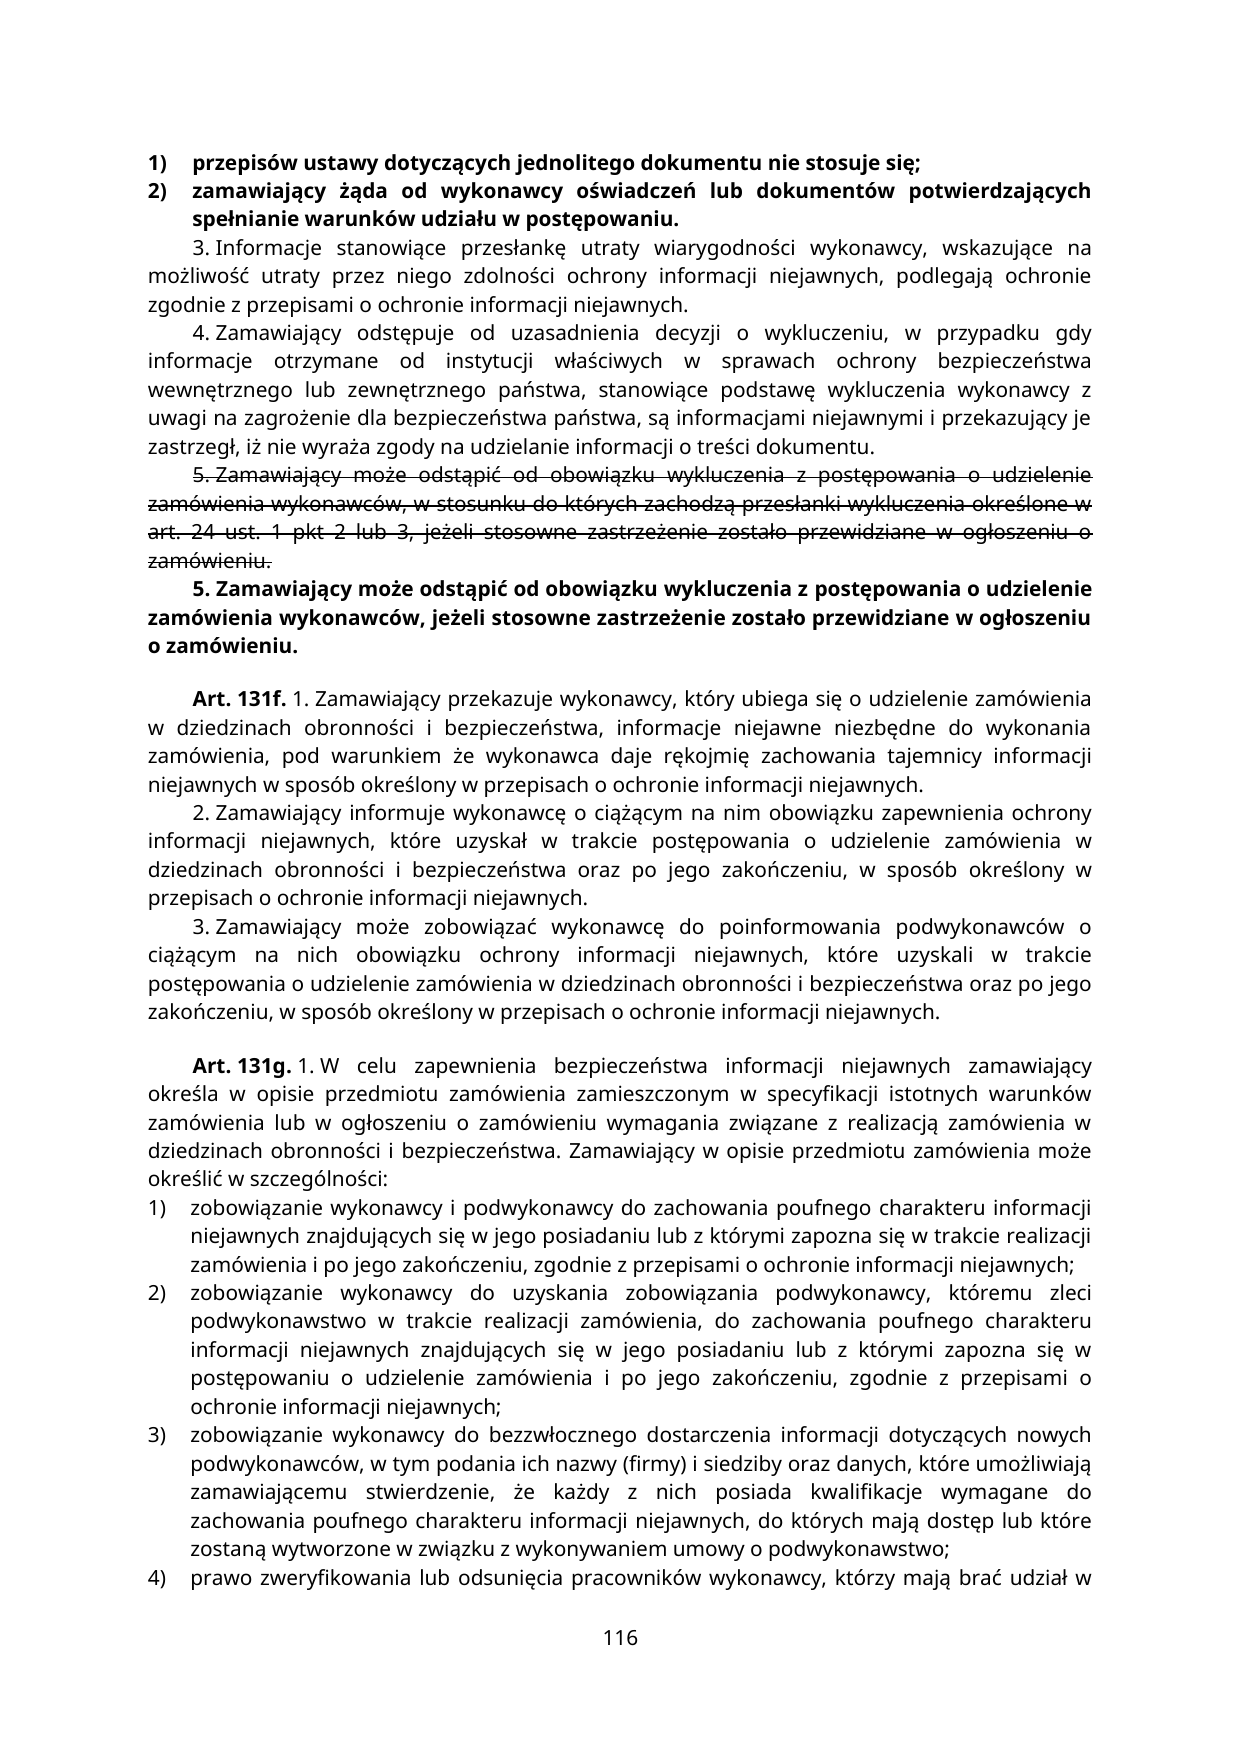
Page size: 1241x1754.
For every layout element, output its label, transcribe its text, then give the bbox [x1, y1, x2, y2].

text 3. Zamawiający może zobowiązać wykonawcę do poinformowania podwykonawców o ciążącym na nich obowiązku ochrony informacji niejawnych, które uzyskali w trakcie postępowania o udzielenie zamówienia w dziedzinach obronności i bezpieczeństwa oraz po jego zakończeniu, w sposób określony w przepisach o ochronie informacji niejawnych. [148, 912, 1093, 1026]
text 2. Zamawiający informuje wykonawcę o ciążącym na nim obowiązku zapewnienia ochrony informacji niejawnych, które uzyskał w trakcie postępowania o udzielenie zamówienia w dziedzinach obronności i bezpieczeństwa oraz po jego zakończeniu, w sposób określony w przepisach o ochronie informacji niejawnych. [148, 798, 1093, 912]
text 4. Zamawiający odstępuje od uzasadnienia decyzji o wykluczeniu, w przypadku gdy informacje otrzymane od instytucji właściwych w sprawach ochrony bezpieczeństwa wewnętrznego lub zewnętrznego państwa, stanowiące podstawę wykluczenia wykonawcy z uwagi na zagrożenie dla bezpieczeństwa państwa, są informacjami niejawnymi i przekazujący je zastrzegł, iż nie wyraża zgody na udzielanie informacji o treści dokumentu. [148, 318, 1093, 460]
text 2) zobowiązanie wykonawcy do uzyskania zobowiązania podwykonawcy, któremu zleci podwykonawstwo w trakcie realizacji zamówienia, do zachowania poufnego charakteru informacji niejawnych znajdujących się w jego posiadaniu lub z którymi zapozna się w postępowaniu o udzielenie zamówienia i po jego zakończeniu, zgodnie z przepisami o ochronie informacji niejawnych; [148, 1278, 1093, 1420]
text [148, 1563, 1093, 1591]
list przepisów ustawy dotyczących jednolitego dokumentu nie stosuje się; [148, 148, 1093, 176]
text 3) zobowiązanie wykonawcy do bezzwłocznego dostarczenia informacji dotyczących nowych podwykonawców, w tym podania ich nazwy (firmy) i siedziby oraz danych, które umożliwiają zamawiającemu stwierdzenie, że każdy z nich posiada kwalifikacje wymagane do zachowania poufnego charakteru informacji niejawnych, do których mają dostęp lub które zostaną wytworzone w związku z wykonywaniem umowy o podwykonawstwo; [148, 1420, 1093, 1563]
text 5. Zamawiający może odstąpić od obowiązku wykluczenia z postępowania o udzielenie zamówienia wykonawców, w stosunku do których zachodzą przesłanki wykluczenia określone w art. 24 ust. 1 pkt 2 lub 3, jeżeli stosowne zastrzeżenie zostało przewidziane w ogłoszeniu o zamówieniu. [148, 460, 1093, 533]
text 3. Informacje stanowiące przesłankę utraty wiarygodności wykonawcy, wskazujące na możliwość utraty przez niego zdolności ochrony informacji niejawnych, podlegają ochronie zgodnie z przepisami o ochronie informacji niejawnych. [148, 233, 1093, 318]
text Art. 131g. 1. W celu zapewnienia bezpieczeństwa informacji niejawnych zamawiający określa w opisie przedmiotu zamówienia zamieszczonym w specyfikacji istotnych warunków zamówienia lub w ogłoszeniu o zamówieniu wymagania związane z realizacją zamówienia w dziedzinach obronności i bezpieczeństwa. Zamawiający w opisie przedmiotu zamówienia może określić w szczególności: [148, 1051, 1093, 1193]
list zamawiający żąda od wykonawcy oświadczeń lub dokumentów potwierdzających spełnianie warunków udziału w postępowaniu. [148, 176, 1093, 233]
text 1) zobowiązanie wykonawcy i podwykonawcy do zachowania poufnego charakteru informacji niejawnych znajdujących się w jego posiadaniu lub z którymi zapozna się w trakcie realizacji zamówienia i po jego zakończeniu, zgodnie z przepisami o ochronie informacji niejawnych; [148, 1193, 1093, 1278]
text 5. Zamawiający może odstąpić od obowiązku wykluczenia z postępowania o udzielenie zamówienia wykonawców, jeżeli stosowne zastrzeżenie zostało przewidziane w ogłoszeniu o zamówieniu. [148, 574, 1093, 659]
text 5. Zamawiający może odstąpić od obowiązku wykluczenia z postępowania o udzielenie zamówienia wykonawców, w stosunku do których zachodzą przesłanki wykluczenia określone w art. 24 ust. 1 pkt 2 lub 3, jeżeli stosowne zastrzeżenie zostało przewidziane w ogłoszeniu o zamówieniu. [148, 535, 1093, 574]
text Art. 131f. 1. Zamawiający przekazuje wykonawcy, który ubiega się o udzielenie zamówienia w dziedzinach obronności i bezpieczeństwa, informacje niejawne niezbędne do wykonania zamówienia, pod warunkiem że wykonawca daje rękojmię zachowania tajemnicy informacji niejawnych w sposób określony w przepisach o ochronie informacji niejawnych. [148, 684, 1093, 798]
